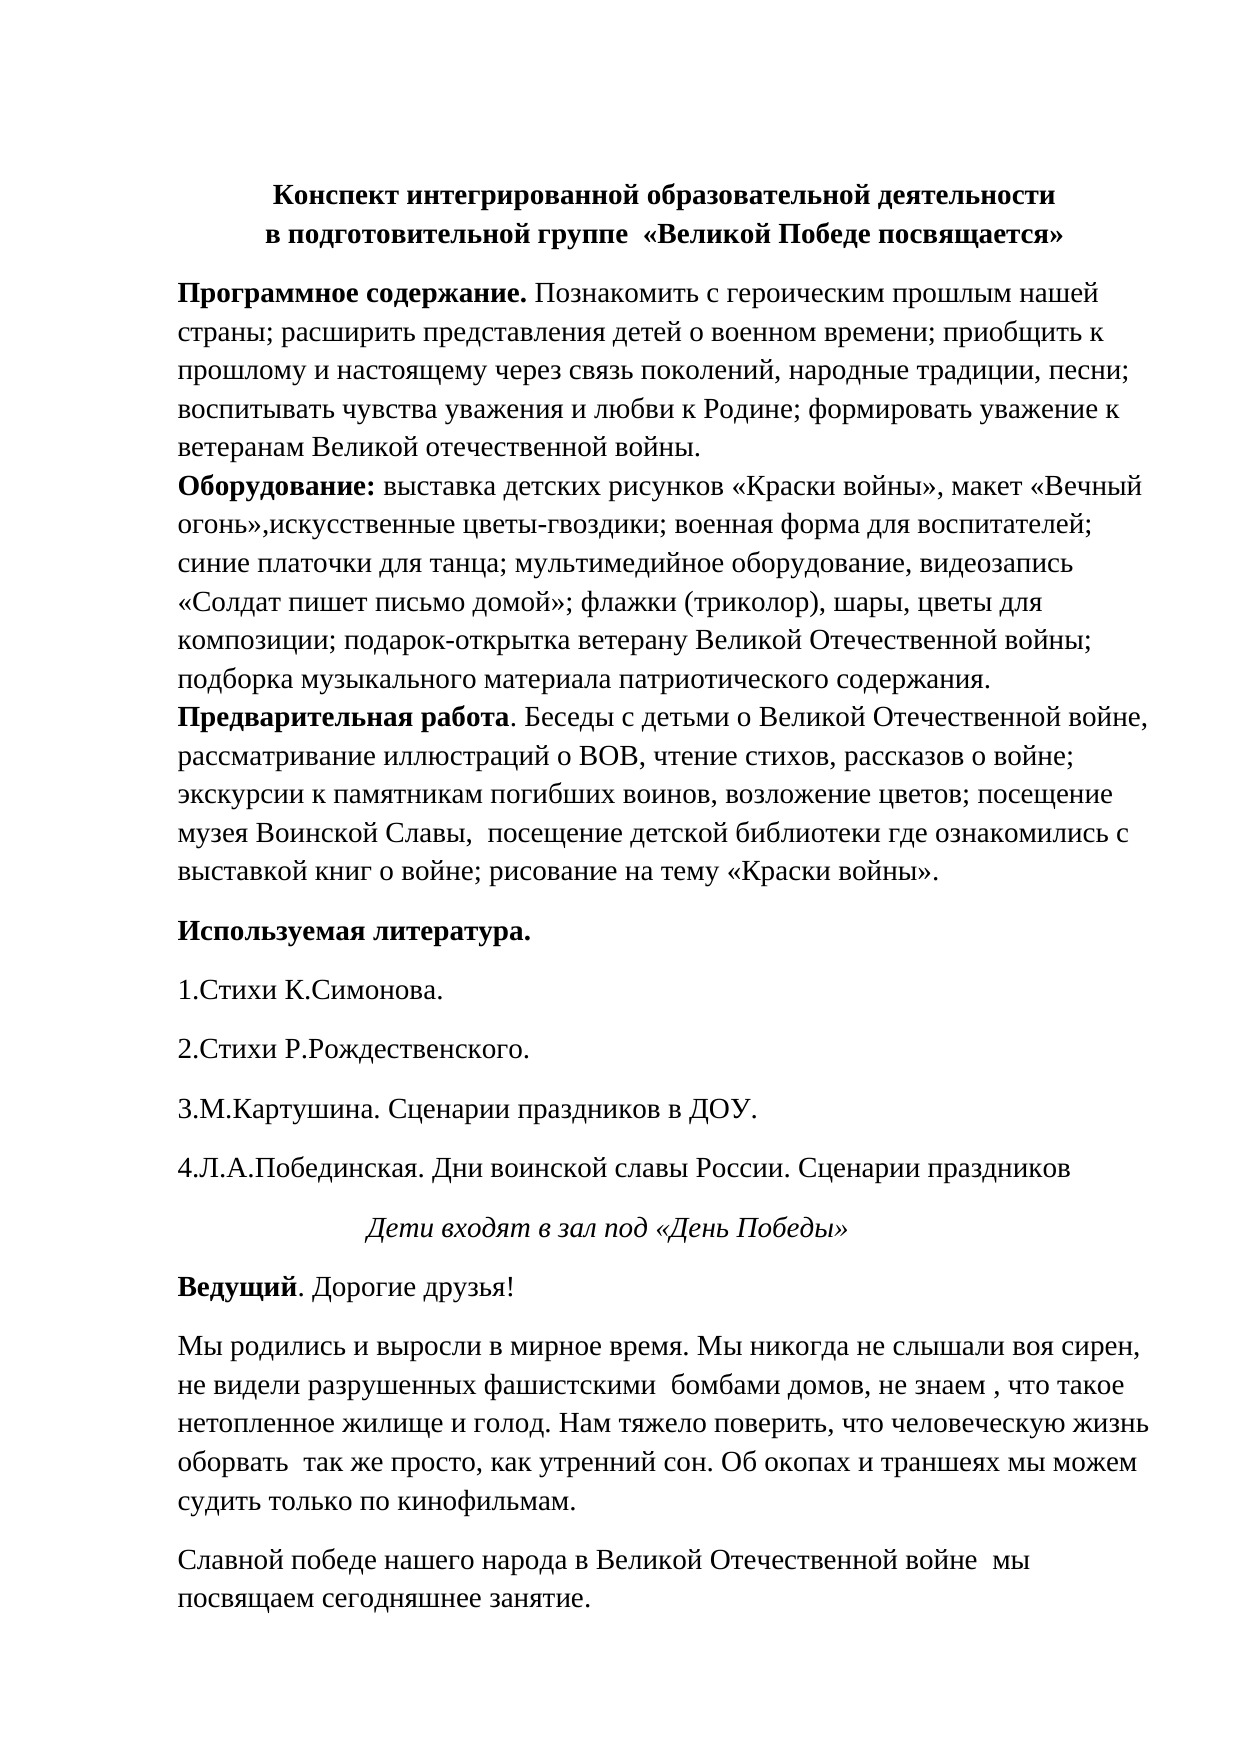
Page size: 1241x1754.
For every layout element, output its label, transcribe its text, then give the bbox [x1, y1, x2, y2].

text Программное содержание. Познакомить с героическим прошлым нашей страны; расширить представления детей о военном времени; приобщить к прошлому и настоящему через связь поколений, народные традиции, песни; воспитывать чувства уважения и любви к Родине; формировать уважение к ветеранам Великой отечественной войны. Оборудование: выставка детских рисунков «Краски войны», макет «Вечный огонь»,искусственные цветы-гвоздики; военная форма для воспитателей; синие платочки для танца; мультимедийное оборудование, видеозапись «Солдат пишет письмо домой»; флажки (триколор), шары, цветы для композиции; подарок-открытка ветерану Великой Отечественной войны; подборка музыкального материала патриотического содержания. Предварительная работа. Беседы с детьми о Великой Отечественной войне, рассматривание иллюстраций о ВОВ, чтение стихов, рассказов о войне; экскурсии к памятникам погибших воинов, возложение цветов; посещение музея Воинской Славы, посещение детской библиотеки где ознакомились с выставкой книг о войне; рисование на тему «Краски войны». [177, 275, 1152, 887]
text Ведущий. Дорогие друзья! [177, 1269, 1152, 1303]
text 3.М.Картушина. Сценарии праздников в ДОУ. [177, 1091, 1152, 1124]
text 2.Стихи Р.Рождественского. [177, 1032, 1152, 1065]
text Конспект интегрированной образовательной деятельности в подготовительной группе «Великой Победе посвящается» [177, 177, 1152, 249]
text Дети входят в зал под «День Победы» [177, 1210, 1152, 1243]
text Используемая литература. [177, 913, 1152, 946]
text 4.Л.А.Побединская. Дни воинской славы России. Сценарии праздников [177, 1150, 1152, 1184]
text Мы родились и выросли в мирное время. Мы никогда не слышали воя сирен, не видели разрушенных фашистскими бомбами домов, не знаем , что такое нетопленное жилище и голод. Нам тяжело поверить, что человеческую жизнь оборвать так же просто, как утренний сон. Об окопах и траншеях мы можем судить только по кинофильмам. [177, 1328, 1152, 1516]
text 1.Стихи К.Симонова. [177, 972, 1152, 1006]
text Славной победе нашего народа в Великой Отечественной войне мы посвящаем сегодняшнее занятие. [177, 1542, 1152, 1614]
